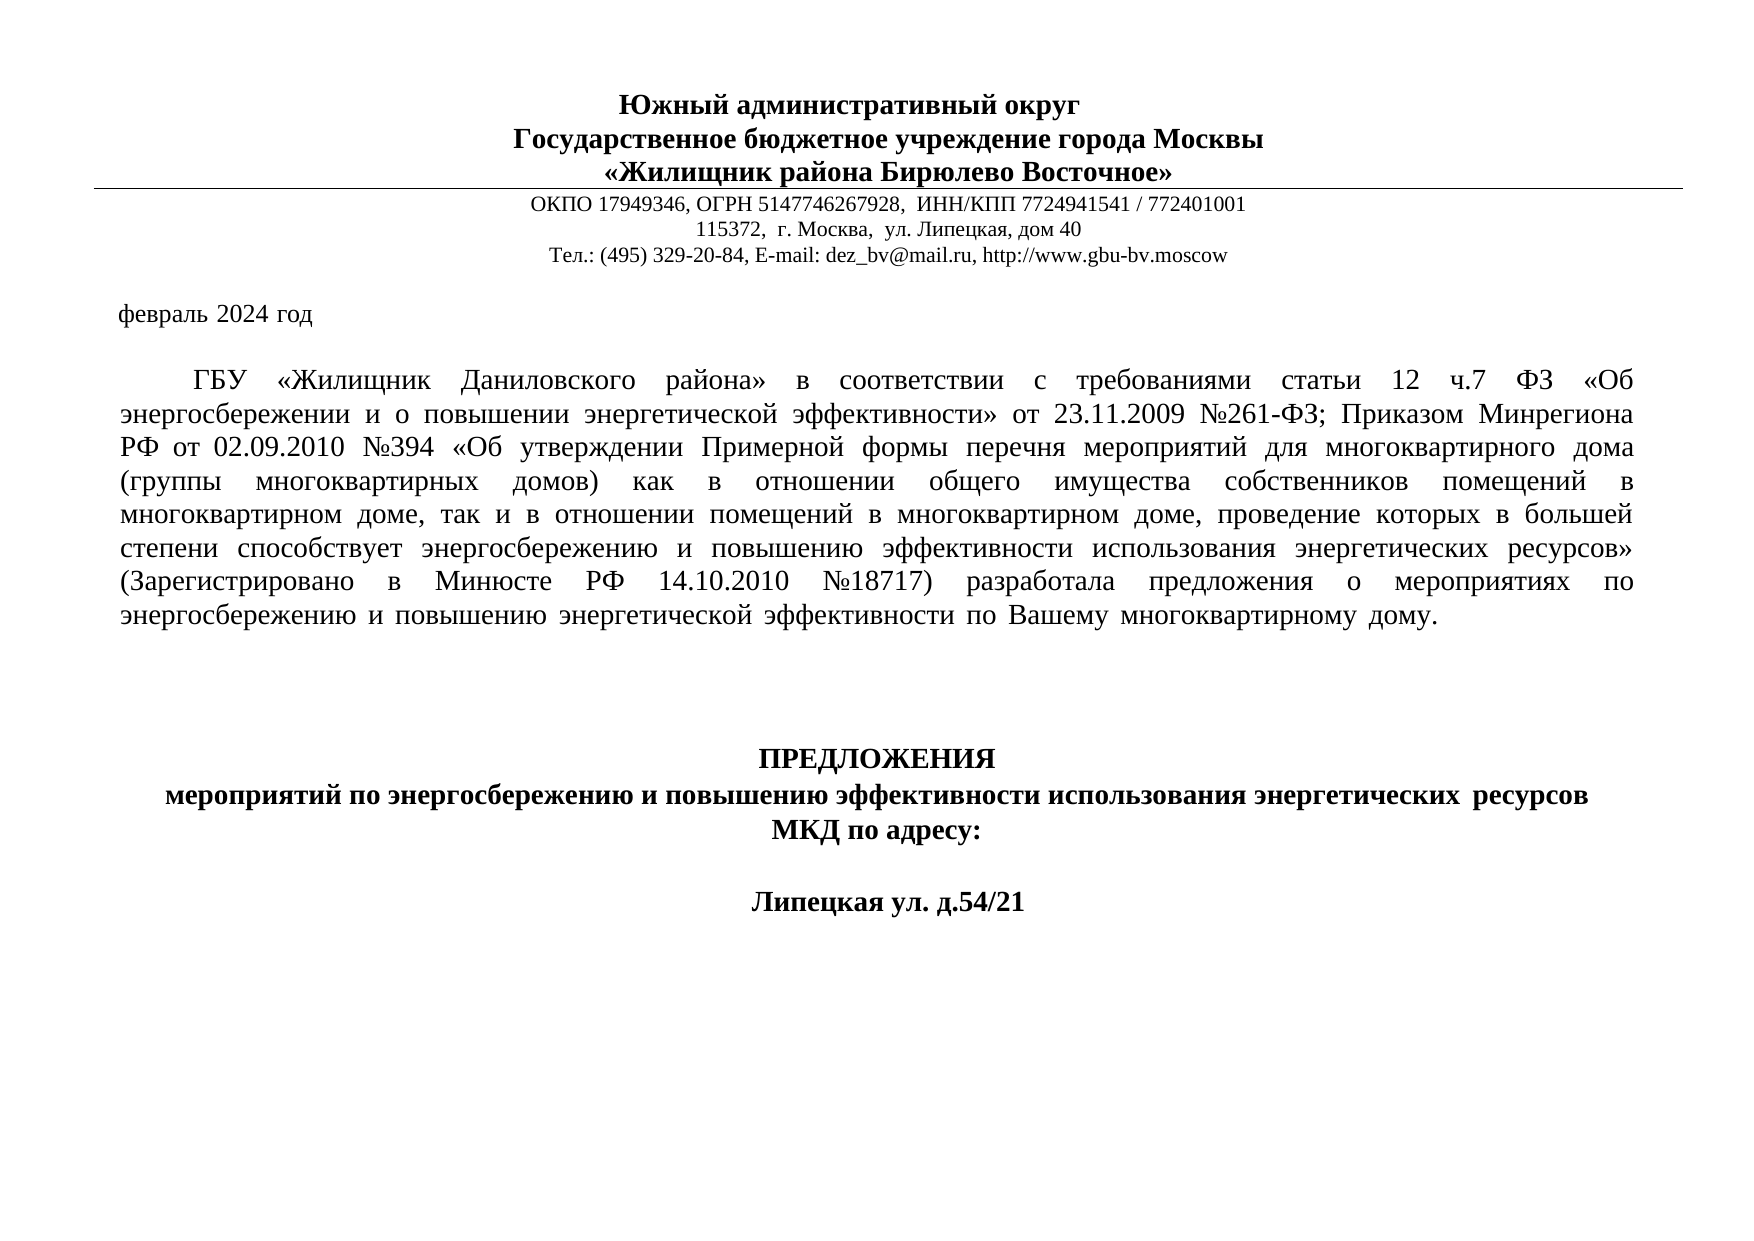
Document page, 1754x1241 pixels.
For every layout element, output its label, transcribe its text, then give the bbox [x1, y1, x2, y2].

text мероприятий по энергосбережению и повышению эффективности использования энергетических ресурсов МКД по адресу: [132, 777, 1621, 846]
text Государственное бюджетное учреждение города Москвы [94, 121, 1683, 154]
text февраль 2024 год [118, 298, 1683, 328]
text Южный административный округ [94, 87, 1683, 121]
text ГБУ «Жилищник Даниловского района» в соответствии с требованиями статьи 12 ч.7 ФЗ «Об энергосбережении и о повышении энергетической эффективности» от 23.11.2009 №261-ФЗ; Приказом Минрегиона РФ от 02.09.2010 №394 «Об утверждении Примерной формы перечня мероприятий для многоквартирного дома (группы многоквартирных домов) как в отношении общего имущества собственников помещений в многоквартирном доме, так и в отношении помещений в многоквартирном доме, проведение которых в большей степени способствует энергосбережению и повышению эффективности использования энергетических ресурсов» (Зарегистрировано в Минюсте РФ 14.10.2010 №18717) разработала предложения о мероприятиях по энергосбережению и повышению энергетической эффективности по Вашему многоквартирному дому. [120, 362, 1634, 631]
text Тел.: (495) 329-20-84, E-mail: dez_bv@mail.ru, http://www.gbu-bv.moscow [94, 242, 1683, 267]
text ПРЕДЛОЖЕНИЯ [383, 741, 1370, 774]
text «Жилищник района Бирюлево Восточное» [94, 154, 1683, 188]
text ОКПО 17949346, ОГРН 5147746267928, ИНН/КПП 7724941541 / 772401001 [94, 189, 1683, 216]
text Липецкая ул. д.54/21 [94, 884, 1683, 918]
text 115372, г. Москва, ул. Липецкая, дом 40 [94, 216, 1683, 242]
